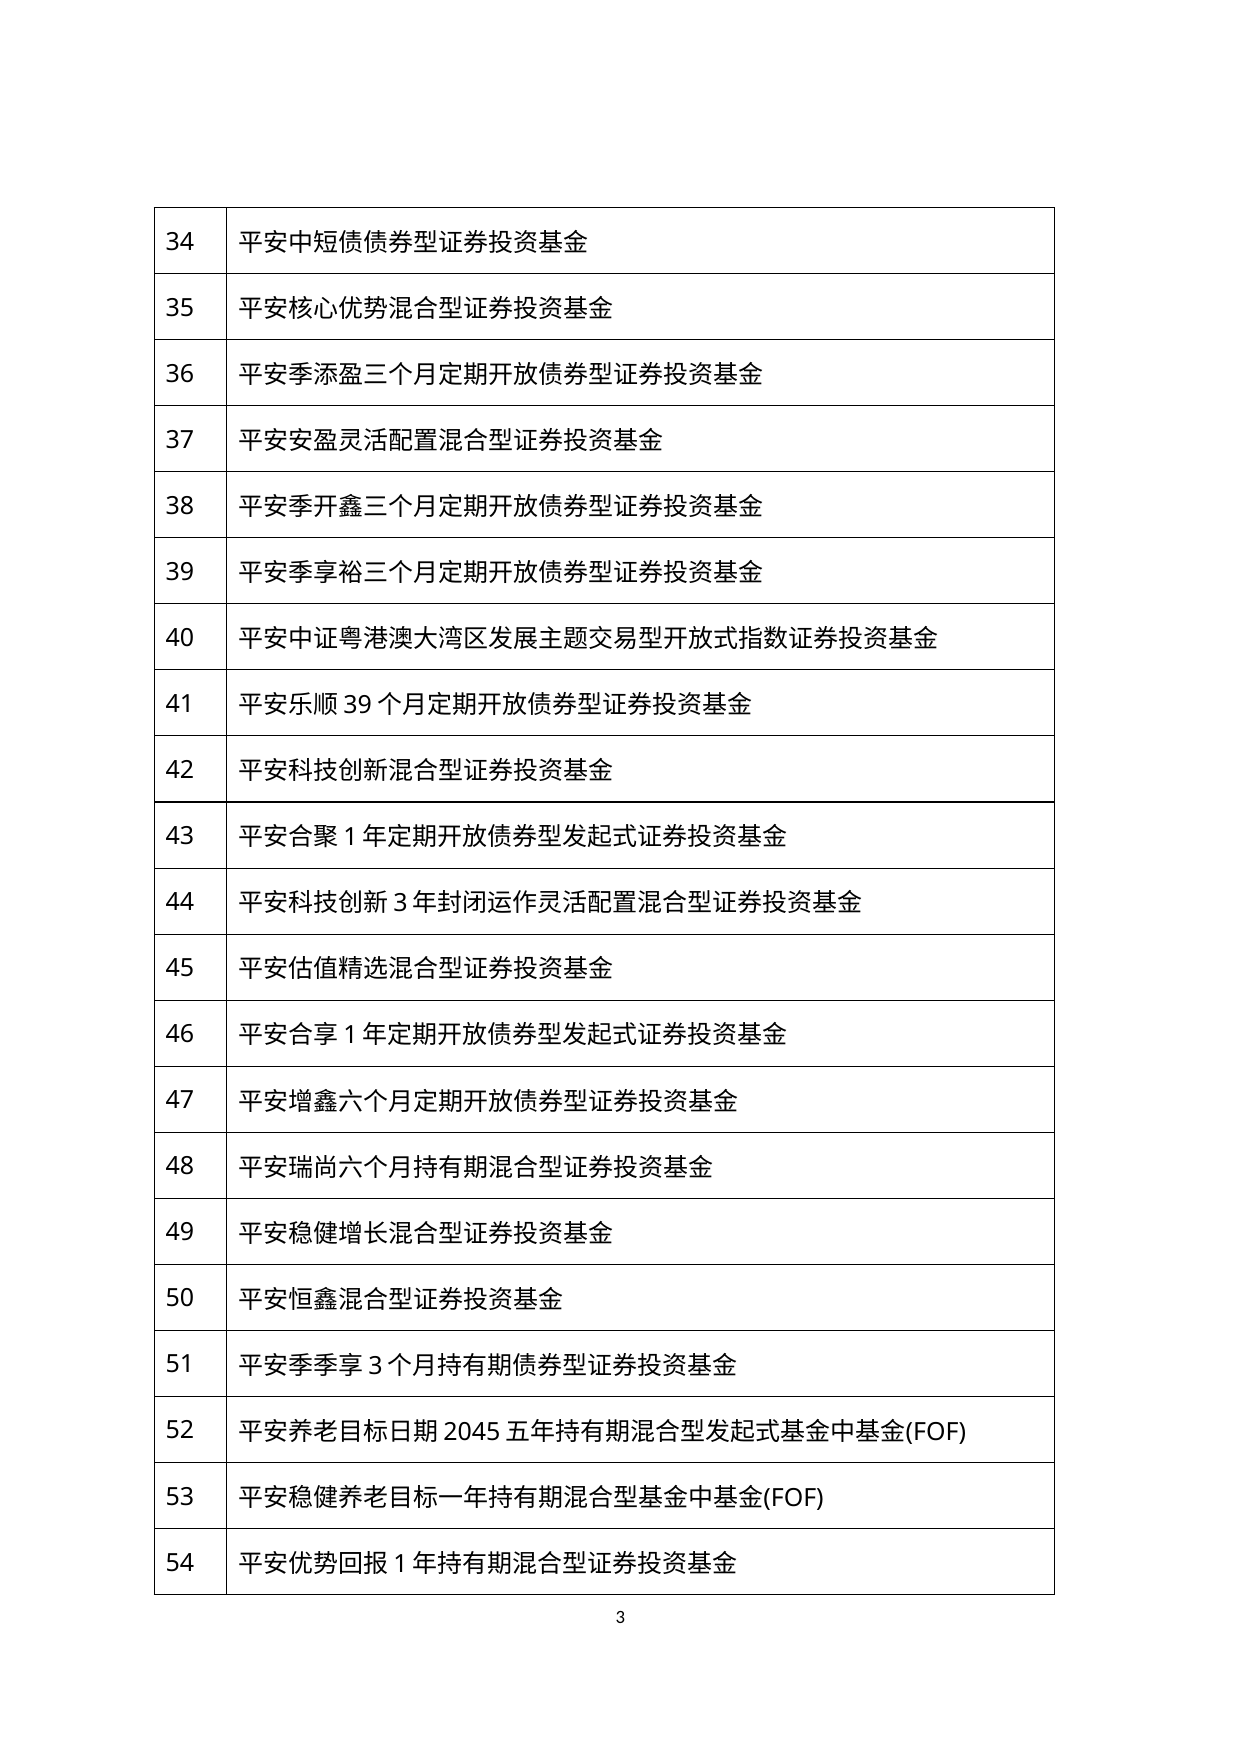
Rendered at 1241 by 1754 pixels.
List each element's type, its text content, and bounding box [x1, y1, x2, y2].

table_cell 46 [155, 1001, 226, 1066]
table_cell 平安合享1年定期开放债券型发起式证券投资基金 [227, 1001, 1054, 1066]
table_cell 平安核心优势混合型证券投资基金 [227, 274, 1054, 339]
table_cell 40 [155, 604, 226, 669]
table_cell 44 [155, 869, 226, 933]
table_cell 平安科技创新3年封闭运作灵活配置混合型证券投资基金 [227, 869, 1054, 933]
table_cell 平安中证粤港澳大湾区发展主题交易型开放式指数证券投资基金 [227, 604, 1054, 669]
table_cell 平安季季享3个月持有期债券型证券投资基金 [227, 1331, 1054, 1396]
table_cell 平安科技创新混合型证券投资基金 [227, 736, 1054, 801]
table_cell 37 [155, 406, 226, 471]
table_cell 39 [155, 538, 226, 603]
table_cell 42 [155, 736, 226, 801]
table_cell 平安稳健养老目标一年持有期混合型基金中基金(FOF) [227, 1463, 1054, 1528]
table_cell 平安估值精选混合型证券投资基金 [227, 935, 1054, 999]
table_cell 平安中短债债券型证券投资基金 [227, 208, 1054, 273]
table_cell 53 [155, 1463, 226, 1528]
table_cell 51 [155, 1331, 226, 1396]
table_cell 41 [155, 670, 226, 735]
table_cell 平安养老目标日期2045五年持有期混合型发起式基金中基金(FOF) [227, 1397, 1054, 1462]
table_cell 平安瑞尚六个月持有期混合型证券投资基金 [227, 1133, 1054, 1198]
table_cell 平安季开鑫三个月定期开放债券型证券投资基金 [227, 472, 1054, 537]
table_cell 平安优势回报1年持有期混合型证券投资基金 [227, 1529, 1054, 1594]
table_cell 47 [155, 1067, 226, 1132]
table_cell 54 [155, 1529, 226, 1594]
table_cell 52 [155, 1397, 226, 1462]
table_cell 平安季添盈三个月定期开放债券型证券投资基金 [227, 340, 1054, 405]
table_cell 45 [155, 935, 226, 999]
table_cell 平安恒鑫混合型证券投资基金 [227, 1265, 1054, 1330]
table_cell 43 [155, 803, 226, 867]
table_cell 平安季享裕三个月定期开放债券型证券投资基金 [227, 538, 1054, 603]
table_cell 50 [155, 1265, 226, 1330]
table_cell 36 [155, 340, 226, 405]
table_cell 35 [155, 274, 226, 339]
table_cell 平安稳健增长混合型证券投资基金 [227, 1199, 1054, 1264]
table_cell 平安乐顺39个月定期开放债券型证券投资基金 [227, 670, 1054, 735]
table_cell 平安增鑫六个月定期开放债券型证券投资基金 [227, 1067, 1054, 1132]
table_cell 38 [155, 472, 226, 537]
table_cell 平安合聚1年定期开放债券型发起式证券投资基金 [227, 803, 1054, 867]
table_cell 34 [155, 208, 226, 273]
table_cell 49 [155, 1199, 226, 1264]
table_cell 平安安盈灵活配置混合型证券投资基金 [227, 406, 1054, 471]
table_cell 48 [155, 1133, 226, 1198]
